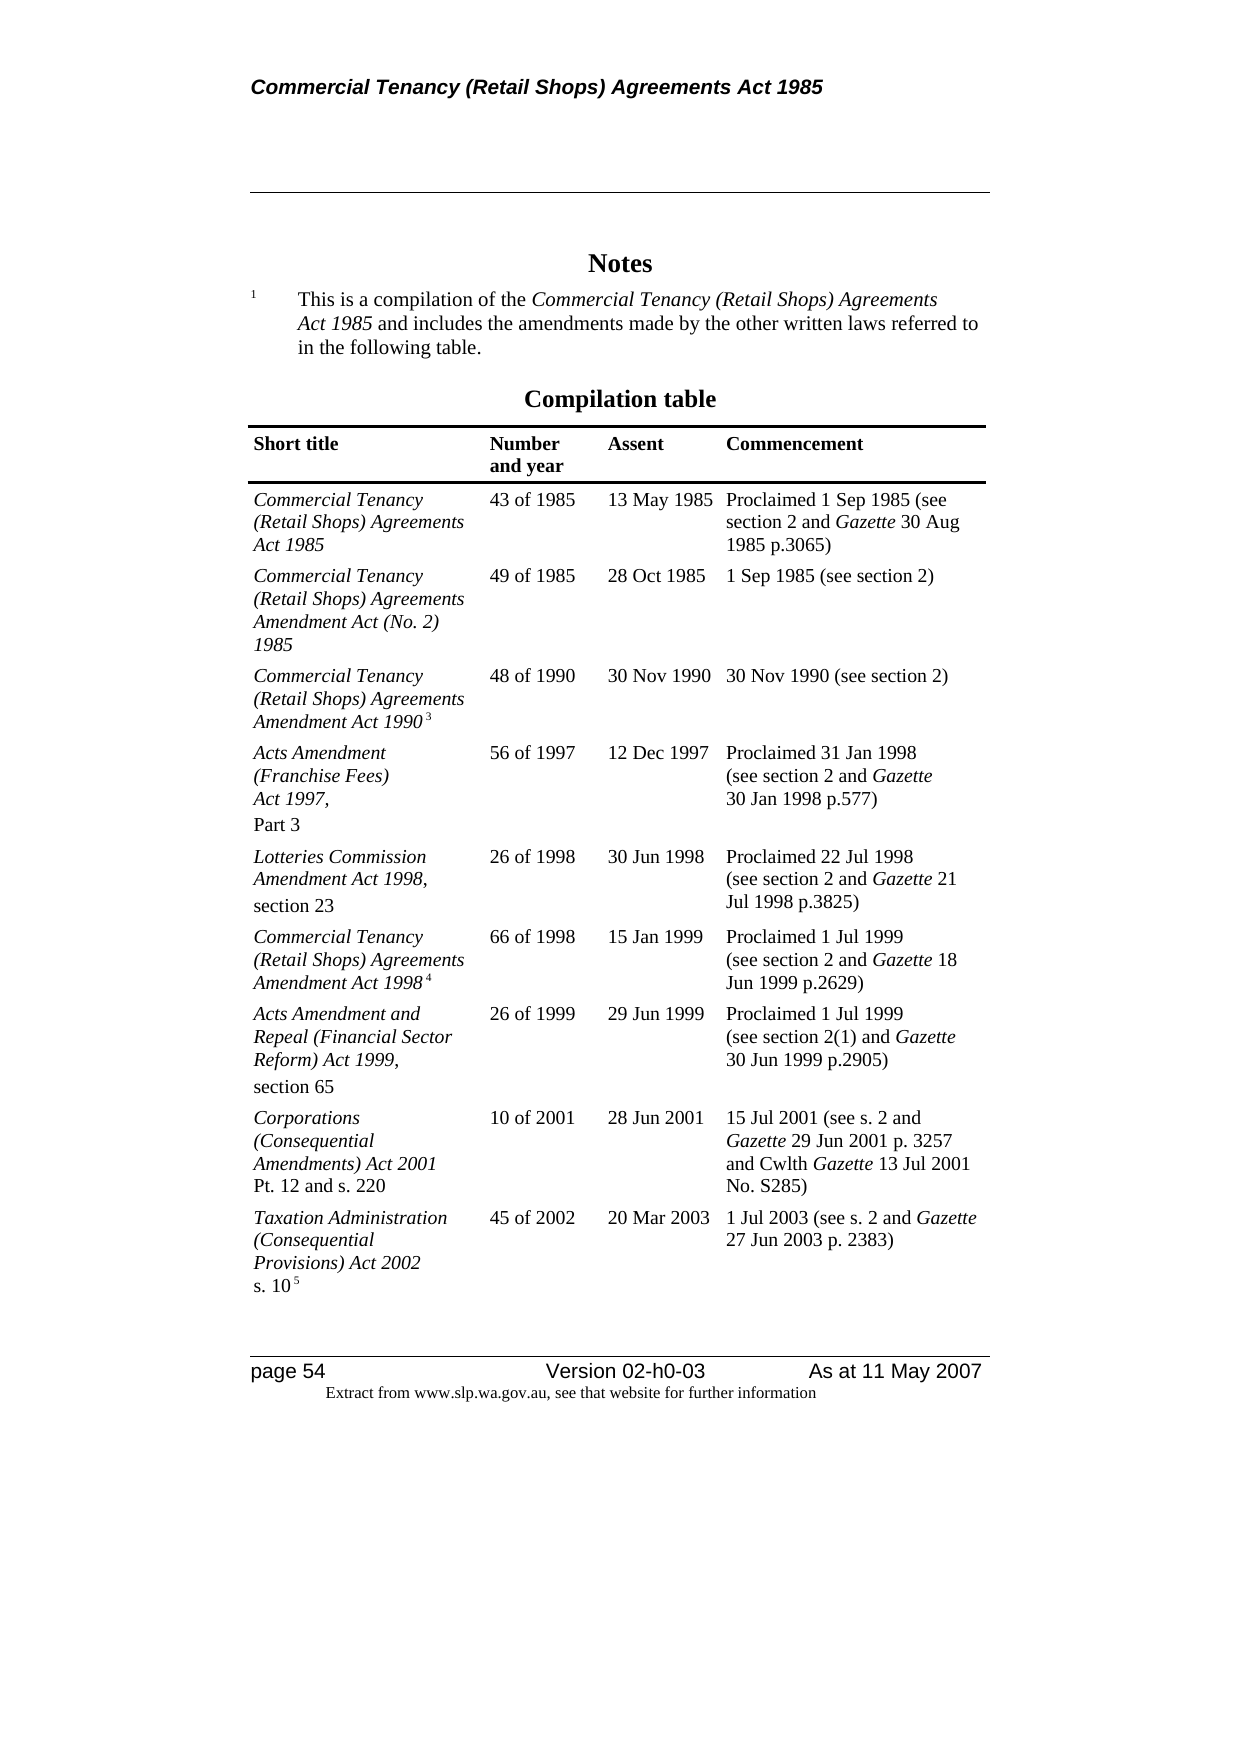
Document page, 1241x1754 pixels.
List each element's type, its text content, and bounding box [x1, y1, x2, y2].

table_cell 30 Jun 1998 [602, 840, 720, 921]
table_cell Proclaimed 1 Jul 1999 (see section 2 and Gazette 18 Jun 1999 p.2629) [720, 921, 986, 998]
table_cell 48 of 1990 [484, 660, 602, 737]
subtitle Notes [250, 247, 990, 279]
table_cell 28 Oct 1985 [602, 560, 720, 660]
table_cell 26 of 1999 [484, 998, 602, 1102]
table_cell Commercial Tenancy (Retail Shops) Agreements Amendment Act 1998 4 [248, 921, 484, 998]
table_cell 30 Nov 1990 (see section 2) [720, 660, 986, 737]
table_cell Proclaimed 31 Jan 1998 (see section 2 and Gazette 30 Jan 1998 p.577) [720, 737, 986, 840]
table_cell 20 Mar 2003 [602, 1201, 720, 1301]
table_cell 13 May 1985 [602, 484, 720, 560]
table_cell 43 of 1985 [484, 484, 602, 560]
table_cell 49 of 1985 [484, 560, 602, 660]
table_header Assent [602, 428, 720, 481]
table_header Commencement [720, 428, 986, 481]
text 1 This is a compilation of the Commercial Tenancy (Retail Shops) Agreements Act 1985 and includes the amendments made by the other written laws referred to in the following table. [250, 287, 990, 359]
subtitle Compilation table [250, 384, 990, 413]
table_cell 45 of 2002 [484, 1201, 602, 1301]
table_cell 29 Jun 1999 [602, 998, 720, 1102]
table_cell Proclaimed 22 Jul 1998 (see section 2 and Gazette 21 Jul 1998 p.3825) [720, 840, 986, 921]
table_cell 15 Jan 1999 [602, 921, 720, 998]
table_cell Commercial Tenancy (Retail Shops) Agreements Amendment Act 1990 3 [248, 660, 484, 737]
table_cell Proclaimed 1 Jul 1999 (see section 2(1) and Gazette 30 Jun 1999 p.2905) [720, 998, 986, 1102]
table_cell Commercial Tenancy (Retail Shops) Agreements Act 1985 [248, 484, 484, 560]
table_cell Corporations (Consequential Amendments) Act 2001 Pt. 12 and s. 220 [248, 1102, 484, 1201]
table_cell 15 Jul 2001 (see s. 2 and Gazette 29 Jun 2001 p. 3257 and Cwlth Gazette 13 Jul 2001 No. S285) [720, 1102, 986, 1201]
table_header Short title [248, 428, 484, 481]
table_header Number and year [484, 428, 602, 481]
table_cell Lotteries Commission Amendment Act 1998, section 23 [248, 840, 484, 921]
table_cell 30 Nov 1990 [602, 660, 720, 737]
table_cell 66 of 1998 [484, 921, 602, 998]
table_cell 1 Jul 2003 (see s. 2 and Gazette 27 Jun 2003 p. 2383) [720, 1201, 986, 1301]
table_cell Taxation Administration (Consequential Provisions) Act 2002 s. 10 5 [248, 1201, 484, 1301]
table_cell 12 Dec 1997 [602, 737, 720, 840]
table_cell 1 Sep 1985 (see section 2) [720, 560, 986, 660]
table_cell Proclaimed 1 Sep 1985 (see section 2 and Gazette 30 Aug 1985 p.3065) [720, 484, 986, 560]
table_cell Acts Amendment and Repeal (Financial Sector Reform) Act 1999, section 65 [248, 998, 484, 1102]
table_cell Commercial Tenancy (Retail Shops) Agreements Amendment Act (No. 2) 1985 [248, 560, 484, 660]
table_cell 10 of 2001 [484, 1102, 602, 1201]
table_cell Acts Amendment (Franchise Fees) Act 1997, Part 3 [248, 737, 484, 840]
table_cell 28 Jun 2001 [602, 1102, 720, 1201]
table_cell 56 of 1997 [484, 737, 602, 840]
table_cell 26 of 1998 [484, 840, 602, 921]
